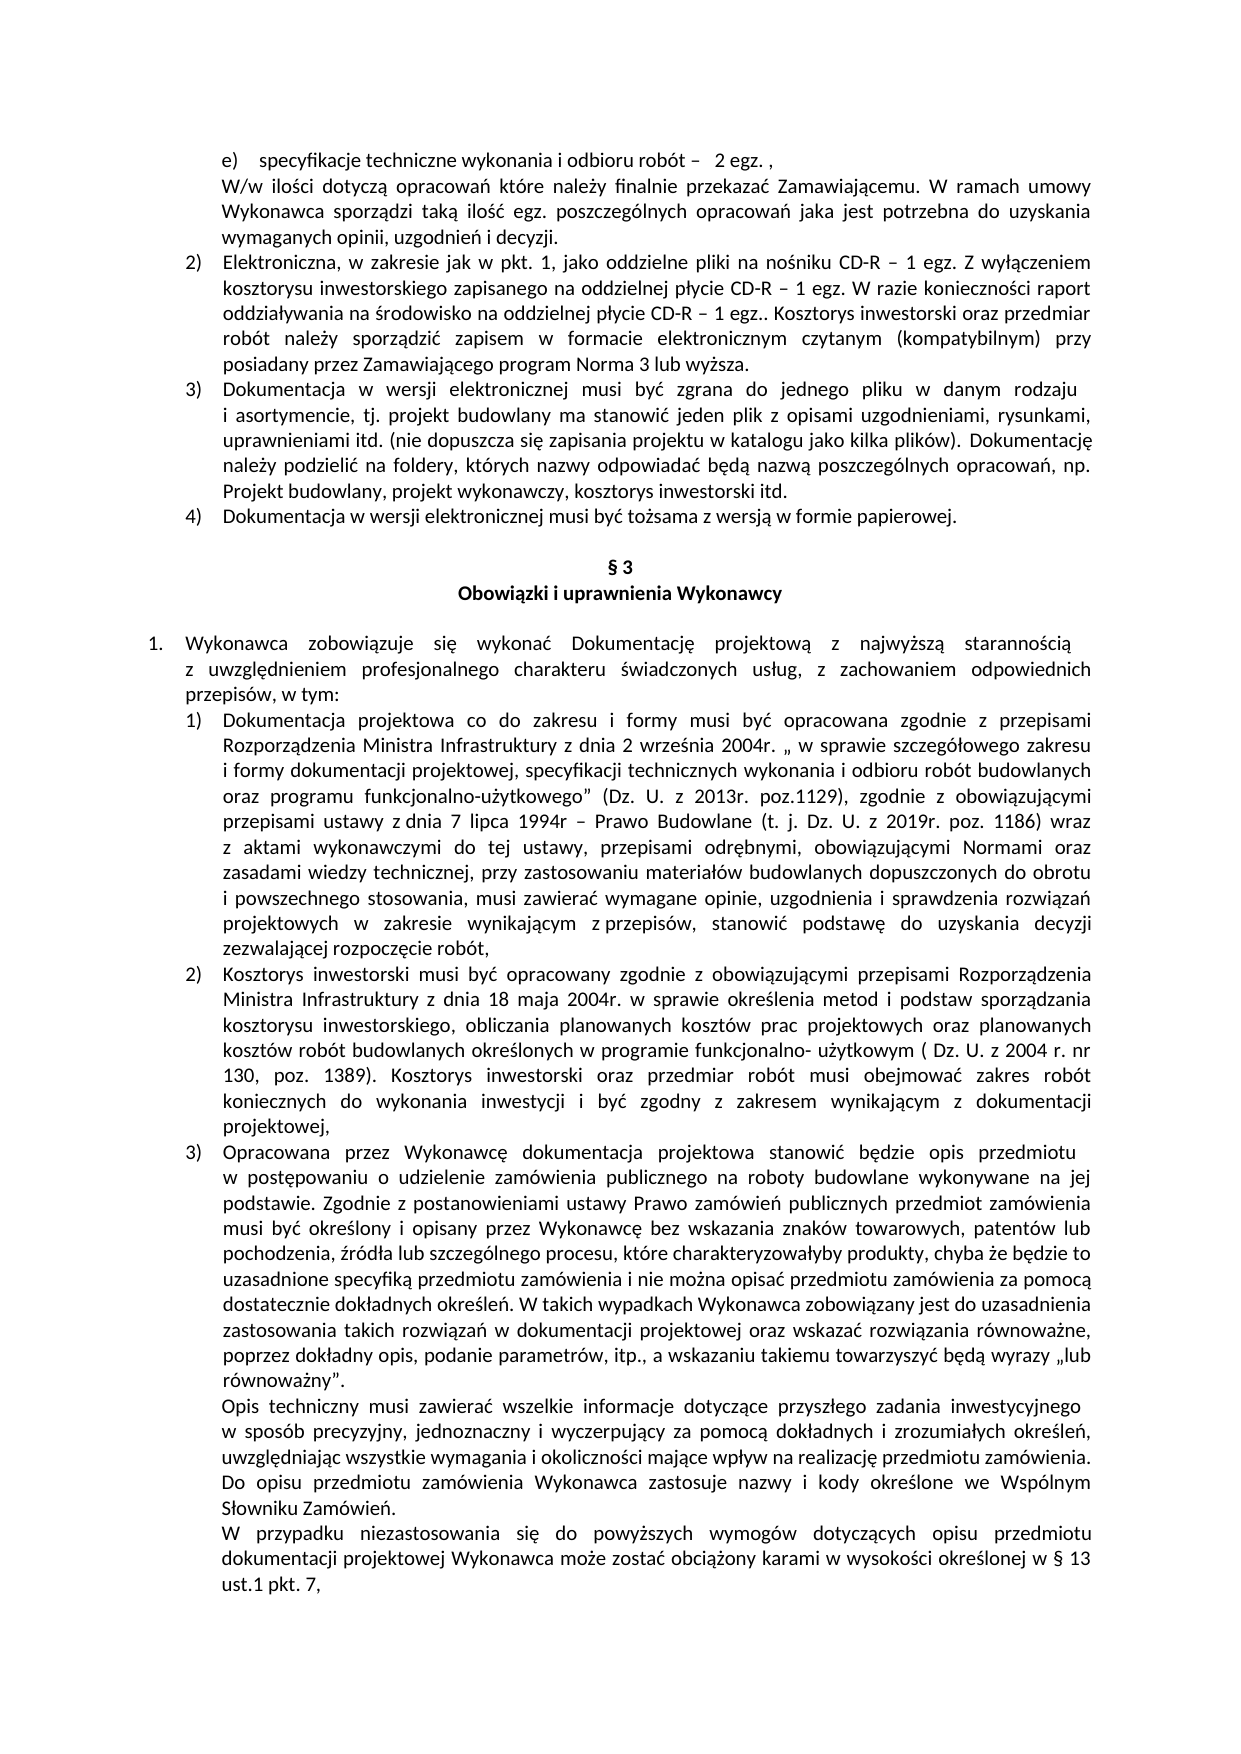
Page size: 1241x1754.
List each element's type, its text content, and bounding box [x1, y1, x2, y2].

text Obowiązki i uprawnienia Wykonawcy [148, 580, 1093, 605]
list Kosztorys inwestorski musi być opracowany zgodnie z obowiązującymi przepisami Rozporządzenia Ministra Infrastruktury z dnia 18 maja 2004r. w sprawie określenia metod i podstaw sporządzania kosztorysu inwestorskiego, obliczania planowanych kosztów prac projektowych oraz planowanych kosztów robót budowlanych określonych w programie funkcjonalno- użytkowym ( Dz. U. z 2004 r. nr 130, poz. 1389). Kosztorys inwestorski oraz przedmiar robót musi obejmować zakres robót koniecznych do wykonania inwestycji i być zgodny z zakresem wynikającym z dokumentacji projektowej, [185, 961, 1093, 1139]
list Dokumentacja w wersji elektronicznej musi być zgrana do jednego pliku w danym rodzaju i asortymencie, tj. projekt budowlany ma stanowić jeden plik z opisami uzgodnieniami, rysunkami, uprawnieniami itd. (nie dopuszcza się zapisania projektu w katalogu jako kilka plików). Dokumentację należy podzielić na foldery, których nazwy odpowiadać będą nazwą poszczególnych opracowań, np. Projekt budowlany, projekt wykonawczy, kosztorys inwestorski itd. [185, 376, 1093, 503]
list specyfikacje techniczne wykonania i odbioru robót – 2 egz. , [221, 148, 1152, 173]
list Wykonawca zobowiązuje się wykonać Dokumentację projektową z najwyższą starannością z uwzględnieniem profesjonalnego charakteru świadczonych usług, z zachowaniem odpowiednich przepisów, w tym: [148, 631, 1093, 707]
list Opracowana przez Wykonawcę dokumentacja projektowa stanowić będzie opis przedmiotu w postępowaniu o udzielenie zamówienia publicznego na roboty budowlane wykonywane na jej podstawie. Zgodnie z postanowieniami ustawy Prawo zamówień publicznych przedmiot zamówienia musi być określony i opisany przez Wykonawcę bez wskazania znaków towarowych, patentów lub pochodzenia, źródła lub szczególnego procesu, które charakteryzowałyby produkty, chyba że będzie to uzasadnione specyfiką przedmiotu zamówienia i nie można opisać przedmiotu zamówienia za pomocą dostatecznie dokładnych określeń. W takich wypadkach Wykonawca zobowiązany jest do uzasadnienia zastosowania takich rozwiązań w dokumentacji projektowej oraz wskazać rozwiązania równoważne, poprzez dokładny opis, podanie parametrów, itp., a wskazaniu takiemu towarzyszyć będą wyrazy „lub równoważny”. [185, 1139, 1093, 1393]
list Dokumentacja projektowa co do zakresu i formy musi być opracowana zgodnie z przepisami Rozporządzenia Ministra Infrastruktury z dnia 2 września 2004r. „ w sprawie szczegółowego zakresu i formy dokumentacji projektowej, specyfikacji technicznych wykonania i odbioru robót budowlanych oraz programu funkcjonalno-użytkowego” (Dz. U. z 2013r. poz.1129), zgodnie z obowiązującymi przepisami ustawy z dnia 7 lipca 1994r – Prawo Budowlane (t. j. Dz. U. z 2019r. poz. 1186) wraz z aktami wykonawczymi do tej ustawy, przepisami odrębnymi, obowiązującymi Normami oraz zasadami wiedzy technicznej, przy zastosowaniu materiałów budowlanych dopuszczonych do obrotu i powszechnego stosowania, musi zawierać wymagane opinie, uzgodnienia i sprawdzenia rozwiązań projektowych w zakresie wynikającym z przepisów, stanowić podstawę do uzyskania decyzji zezwalającej rozpoczęcie robót, [185, 707, 1093, 961]
text W/w ilości dotyczą opracowań które należy finalnie przekazać Zamawiającemu. W ramach umowy Wykonawca sporządzi taką ilość egz. poszczególnych opracowań jaka jest potrzebna do uzyskania wymaganych opinii, uzgodnień i decyzji. [221, 173, 1093, 249]
list Elektroniczna, w zakresie jak w pkt. 1, jako oddzielne pliki na nośniku CD-R – 1 egz. Z wyłączeniem kosztorysu inwestorskiego zapisanego na oddzielnej płycie CD-R – 1 egz. W razie konieczności raport oddziaływania na środowisko na oddzielnej płycie CD-R – 1 egz.. Kosztorys inwestorski oraz przedmiar robót należy sporządzić zapisem w formacie elektronicznym czytanym (kompatybilnym) przy posiadany przez Zamawiającego program Norma 3 lub wyższa. [185, 249, 1093, 376]
text Opis techniczny musi zawierać wszelkie informacje dotyczące przyszłego zadania inwestycyjnego w sposób precyzyjny, jednoznaczny i wyczerpujący za pomocą dokładnych i zrozumiałych określeń, uwzględniając wszystkie wymagania i okoliczności mające wpływ na realizację przedmiotu zamówienia. Do opisu przedmiotu zamówienia Wykonawca zastosuje nazwy i kody określone we Wspólnym Słowniku Zamówień. [221, 1393, 1093, 1520]
text § 3 [148, 554, 1093, 580]
list Dokumentacja w wersji elektronicznej musi być tożsama z wersją w formie papierowej. [185, 503, 1093, 529]
text W przypadku niezastosowania się do powyższych wymogów dotyczących opisu przedmiotu dokumentacji projektowej Wykonawca może zostać obciążony karami w wysokości określonej w § 13 ust.1 pkt. 7, [221, 1520, 1093, 1596]
